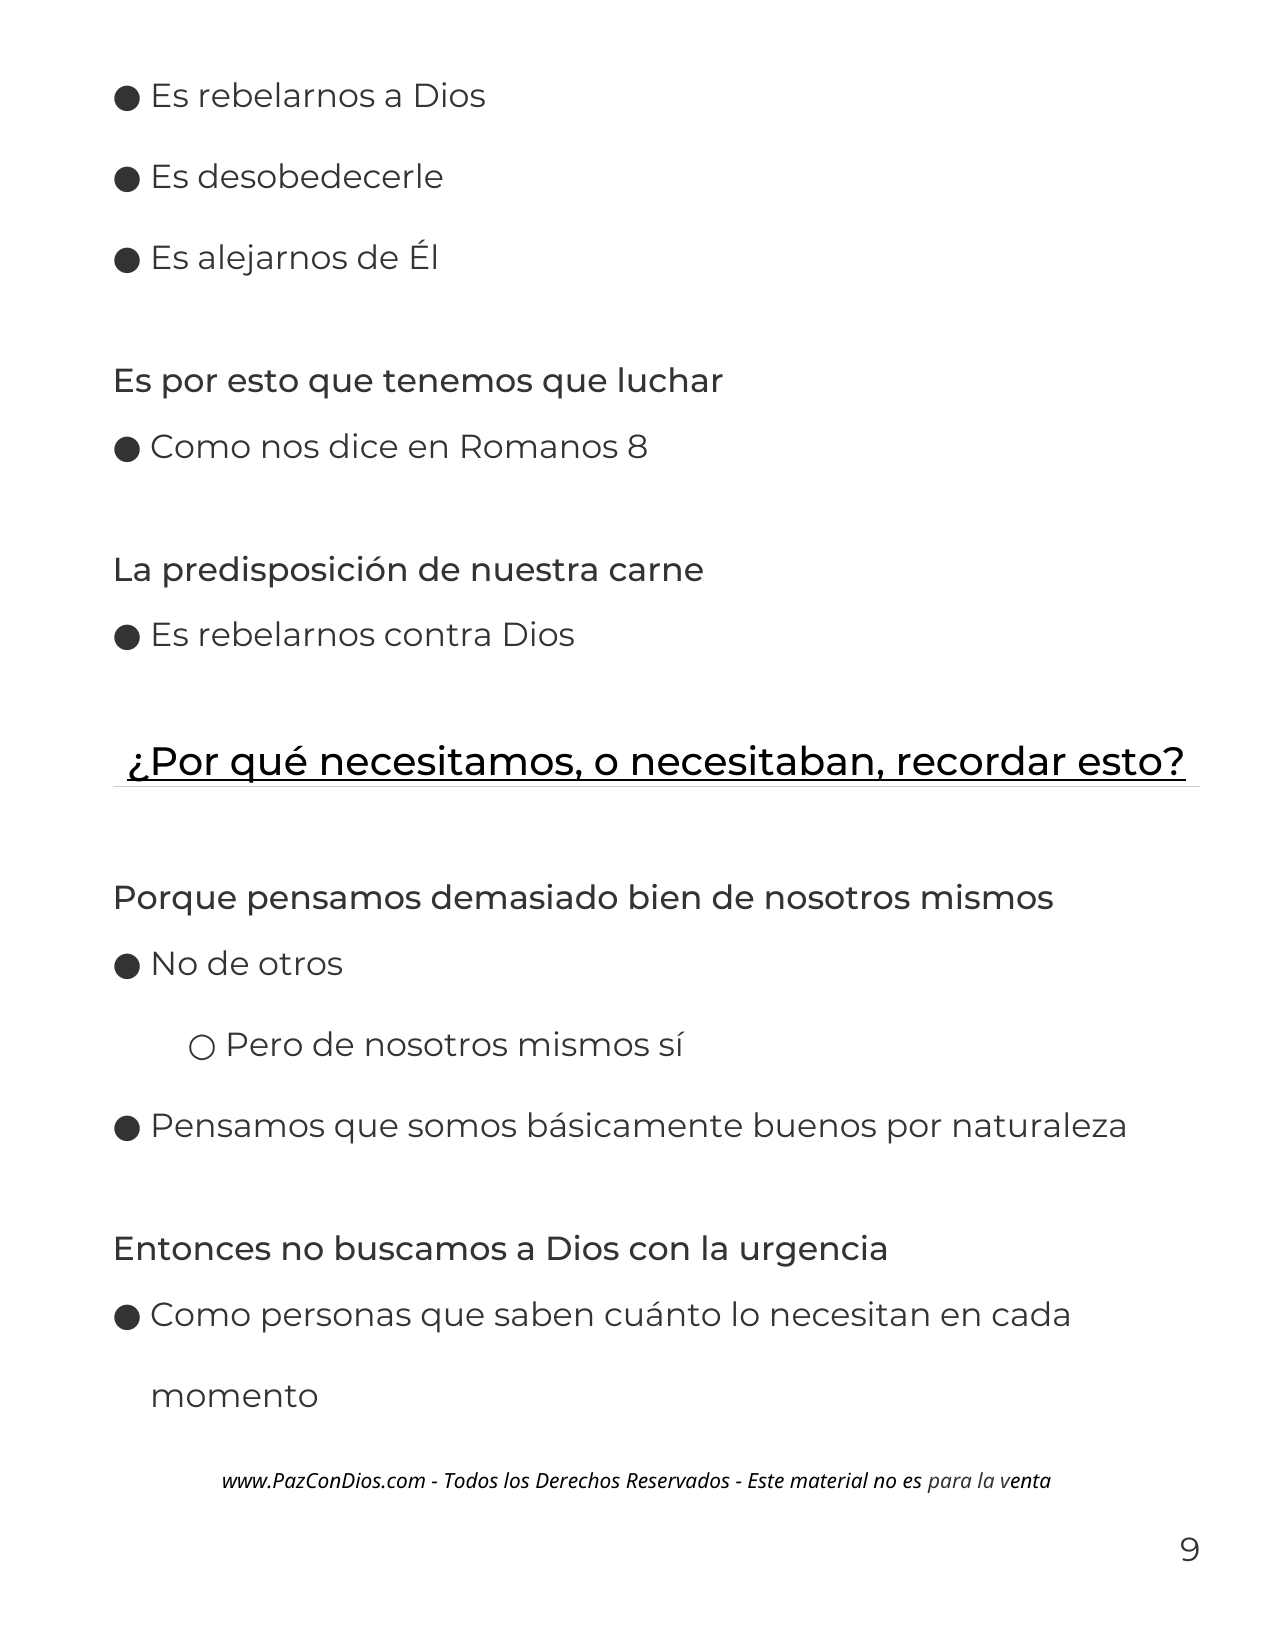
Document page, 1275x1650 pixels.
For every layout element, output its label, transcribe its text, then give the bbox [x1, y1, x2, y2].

list Es alejarnos de Él [112, 237, 1200, 278]
list No de otros [112, 943, 1200, 983]
list Como personas que saben cuánto lo necesitan en cada momento [112, 1294, 1200, 1416]
subtitle Entonces no buscamos a Dios con la urgencia [112, 1228, 1200, 1269]
list Es desobedecerle [112, 156, 1200, 197]
subtitle La predisposición de nuestra carne [112, 549, 1200, 589]
list Pero de nosotros mismos sí [187, 1024, 1200, 1065]
list Pensamos que somos básicamente buenos por naturaleza [112, 1105, 1200, 1146]
list Es rebelarnos contra Dios [112, 614, 1200, 655]
subtitle Porque pensamos demasiado bien de nosotros mismos [112, 877, 1200, 918]
list Es rebelarnos a Dios [112, 75, 1200, 116]
subtitle ¿Por qué necesitamos, o necesitaban, recordar esto? [112, 737, 1200, 787]
list Como nos dice en Romanos 8 [112, 426, 1200, 467]
subtitle Es por esto que tenemos que luchar [112, 360, 1200, 401]
